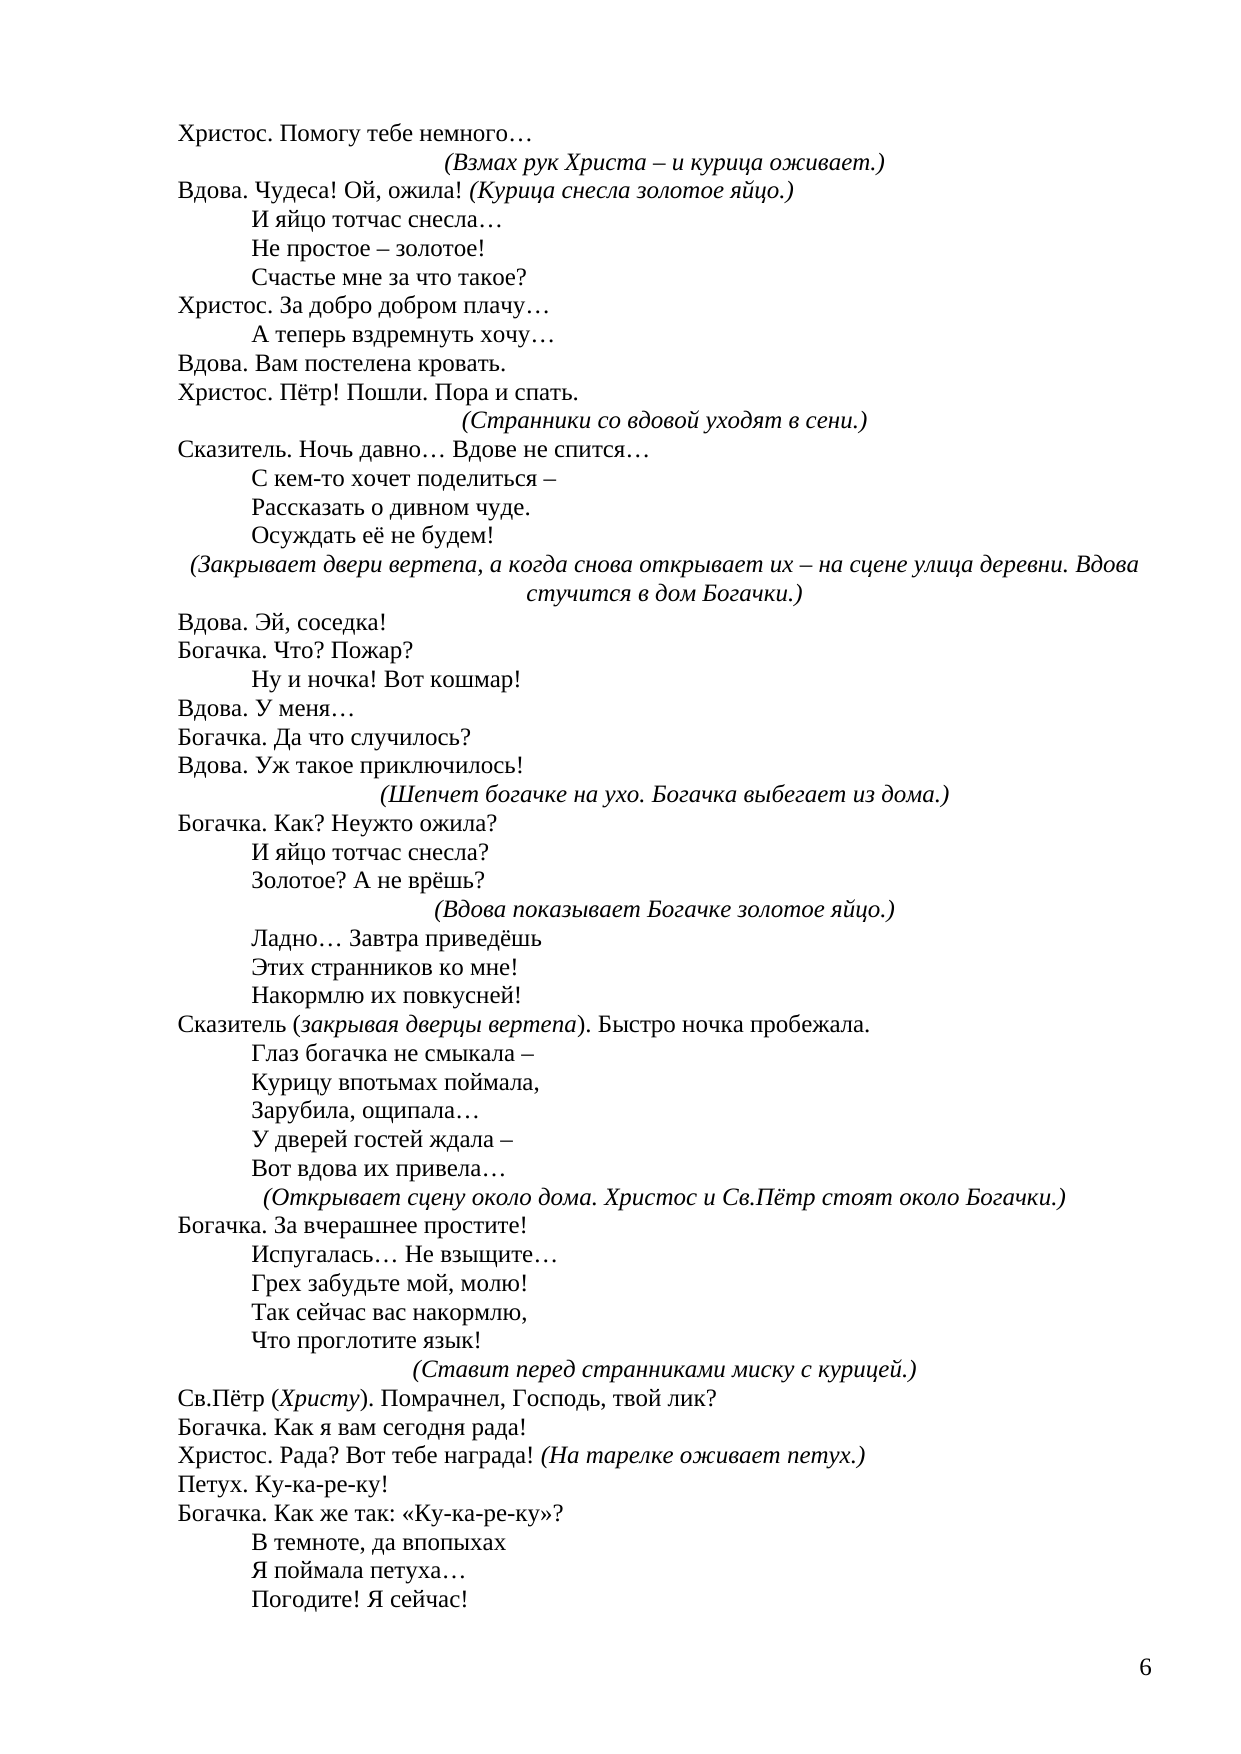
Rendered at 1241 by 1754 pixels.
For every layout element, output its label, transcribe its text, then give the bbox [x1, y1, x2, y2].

text Не простое – золотое! [251, 233, 1152, 262]
text И яйцо тотчас снесла… [251, 204, 1152, 233]
text И яйцо тотчас снесла? [251, 837, 1152, 866]
text Христос. Помогу тебе немного… [177, 118, 1152, 147]
text Богачка. Что? Пожар? [177, 636, 1152, 664]
text Осуждать её не будем! [251, 521, 1152, 549]
text Погодите! Я сейчас! [251, 1584, 1152, 1613]
text Глаз богачка не смыкала – [251, 1038, 1152, 1067]
text Так сейчас вас накормлю, [251, 1297, 1152, 1326]
text С кем-то хочет поделиться – [251, 463, 1152, 492]
text Вдова. У меня… [177, 693, 1152, 722]
text Курицу впотьмах поймала, [251, 1067, 1152, 1096]
text Рассказать о дивном чуде. [251, 492, 1152, 521]
text Этих странников ко мне! [251, 952, 1152, 981]
text Богачка. Да что случилось? [177, 722, 1152, 751]
text Вот вдова их привела… [251, 1153, 1152, 1182]
text Ну и ночка! Вот кошмар! [251, 664, 1152, 693]
text Вдова. Эй, соседка! [177, 607, 1152, 636]
text Вдова. Чудеса! Ой, ожила! (Курица снесла золотое яйцо.) [177, 176, 1152, 204]
text Ладно… Завтра приведёшь [251, 923, 1152, 952]
text (Закрывает двери вертепа, а когда снова открывает их – на сцене улица деревни. Вдова стучится в дом Богачки.) [177, 549, 1152, 607]
text Накормлю их повкусней! [251, 981, 1152, 1009]
text Грех забудьте мой, молю! [251, 1268, 1152, 1297]
text (Шепчет богачке на ухо. Богачка выбегает из дома.) [177, 779, 1152, 808]
text Богачка. Как я вам сегодня рада! [177, 1412, 1152, 1441]
text (Вдова показывает Богачке золотое яйцо.) [177, 894, 1152, 923]
text Сказитель. Ночь давно… Вдове не спится… [177, 434, 1152, 463]
text Богачка. За вчерашнее простите! [177, 1211, 1152, 1239]
text Золотое? А не врёшь? [251, 866, 1152, 894]
text Вдова. Вам постелена кровать. [177, 348, 1152, 377]
text В темноте, да впопыхах [251, 1527, 1152, 1556]
text Св.Пётр (Христу). Помрачнел, Господь, твой лик? [177, 1383, 1152, 1412]
text Христос. Рада? Вот тебе награда! (На тарелке оживает петух.) [177, 1441, 1152, 1469]
text Богачка. Как? Неужто ожила? [177, 808, 1152, 837]
text Испугалась… Не взыщите… [251, 1239, 1152, 1268]
text Вдова. Уж такое приключилось! [177, 751, 1152, 779]
text Счастье мне за что такое? [251, 262, 1152, 291]
text Петух. Ку-ка-ре-ку! [177, 1469, 1152, 1498]
text (Взмах рук Христа – и курица оживает.) [177, 147, 1152, 176]
text Христос. Пётр! Пошли. Пора и спать. [177, 377, 1152, 406]
text А теперь вздремнуть хочу… [251, 319, 1152, 348]
text Христос. За добро добром плачу… [177, 291, 1152, 319]
text У дверей гостей ждала – [251, 1124, 1152, 1153]
text (Ставит перед странниками миску с курицей.) [177, 1354, 1152, 1383]
text Что проглотите язык! [251, 1326, 1152, 1354]
text Зарубила, ощипала… [251, 1096, 1152, 1124]
text (Открывает сцену около дома. Христос и Св.Пётр стоят около Богачки.) [177, 1182, 1152, 1211]
text Я поймала петуха… [251, 1556, 1152, 1584]
text (Странники со вдовой уходят в сени.) [177, 406, 1152, 434]
text Богачка. Как же так: «Ку-ка-ре-ку»? [177, 1498, 1152, 1527]
text Сказитель (закрывая дверцы вертепа). Быстро ночка пробежала. [177, 1009, 1152, 1038]
